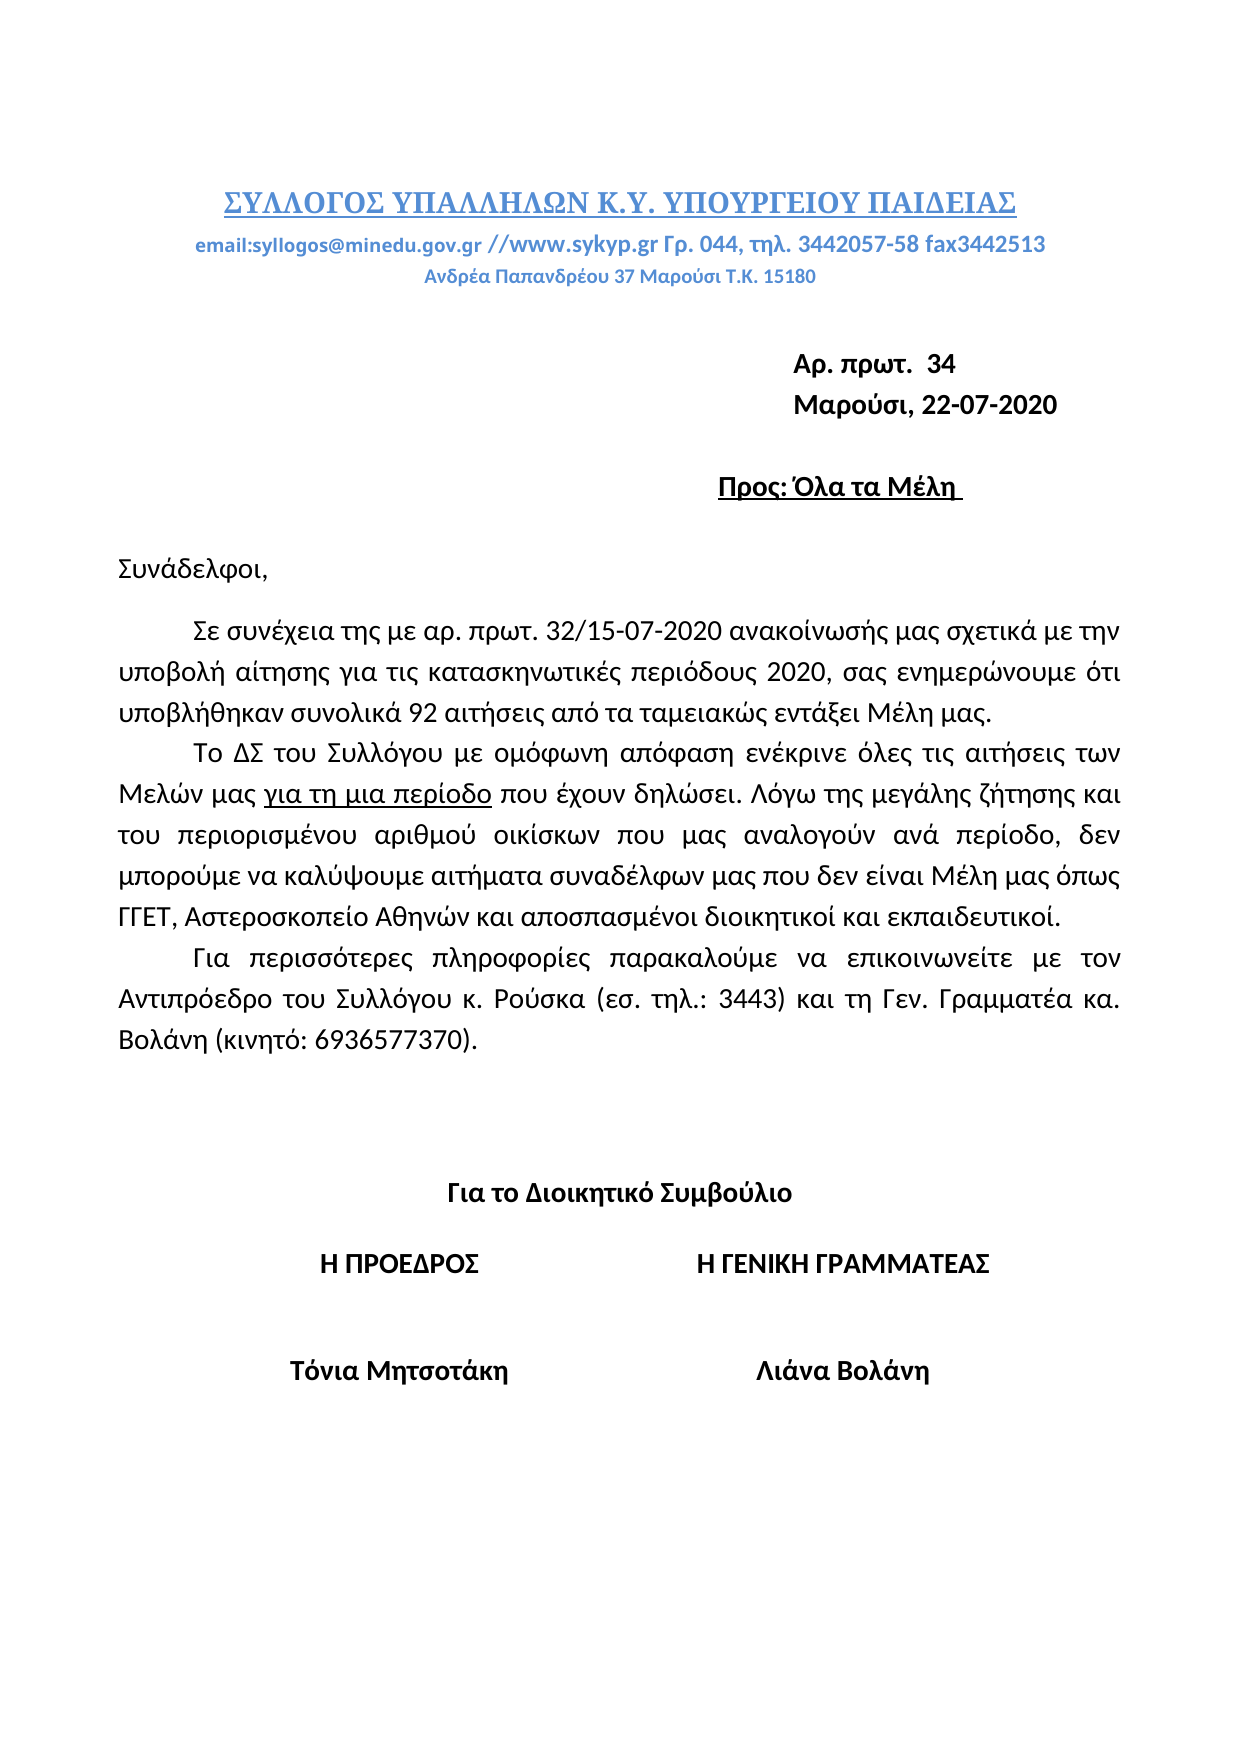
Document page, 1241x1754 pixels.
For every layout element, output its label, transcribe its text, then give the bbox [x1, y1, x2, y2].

text Αρ. πρωτ. 34 [718, 345, 1122, 381]
text Για περισσότερες πληροφορίες παρακαλούμε να επικοινωνείτε με τον Αντιπρόεδρο του Συλλόγου κ. Ρούσκα (εσ. τηλ.: 3443) και τη Γεν. Γραμματέα κα. Βολάνη (κινητό: 6936577370). [118, 939, 1122, 1057]
text Σε συνέχεια της με αρ. πρωτ. 32/15-07-2020 ανακοίνωσής μας σχετικά με την υποβολή αίτησης για τις κατασκηνωτικές περιόδους 2020, σας ενημερώνουμε ότι υποβλήθηκαν συνολικά 92 αιτήσεις από τα ταμειακώς εντάξει Μέλη μας. [118, 612, 1122, 729]
text Προς: Όλα τα Μέλη [643, 468, 1122, 504]
text Συνάδελφοι, [118, 550, 1122, 586]
table_header Για το Διοικητικό Συμβούλιο [176, 1174, 1064, 1246]
text Ανδρέα Παπανδρέου 37 Μαρούσι Τ.Κ. 15180 [118, 263, 1122, 288]
table_cell Η ΓΕΝΙΚΗ ΓΡΑΜΜΑΤΕΑΣ Λιάνα Βολάνη [622, 1246, 1064, 1388]
text ΣΥΛΛΟΓΟΣ ΥΠΑΛΛΗΛΩΝ Κ.Υ. ΥΠΟΥΡΓΕΙΟΥ ΠΑΙΔΕΙΑΣ [118, 182, 1122, 222]
table_cell Η ΠΡΟΕΔΡΟΣ Τόνια Μητσοτάκη [176, 1246, 622, 1388]
text Το ΔΣ του Συλλόγου με ομόφωνη απόφαση ενέκρινε όλες τις αιτήσεις των Μελών μας για τη μια περίοδο που έχουν δηλώσει. Λόγω της μεγάλης ζήτησης και του περιορισμένου αριθμού οικίσκων που μας αναλογούν ανά περίοδο, δεν μπορούμε να καλύψουμε αιτήματα συναδέλφων μας που δεν είναι Μέλη μας όπως ΓΓΕΤ, Αστεροσκοπείο Αθηνών και αποσπασμένοι διοικητικοί και εκπαιδευτικοί. [118, 734, 1122, 934]
text Μαρούσι, 22-07-2020 [718, 386, 1122, 422]
text email:syllogos@minedu.gov.gr //www.sykyp.gr Γρ. 044, τηλ. 3442057-58 fax3442513 [118, 228, 1122, 259]
